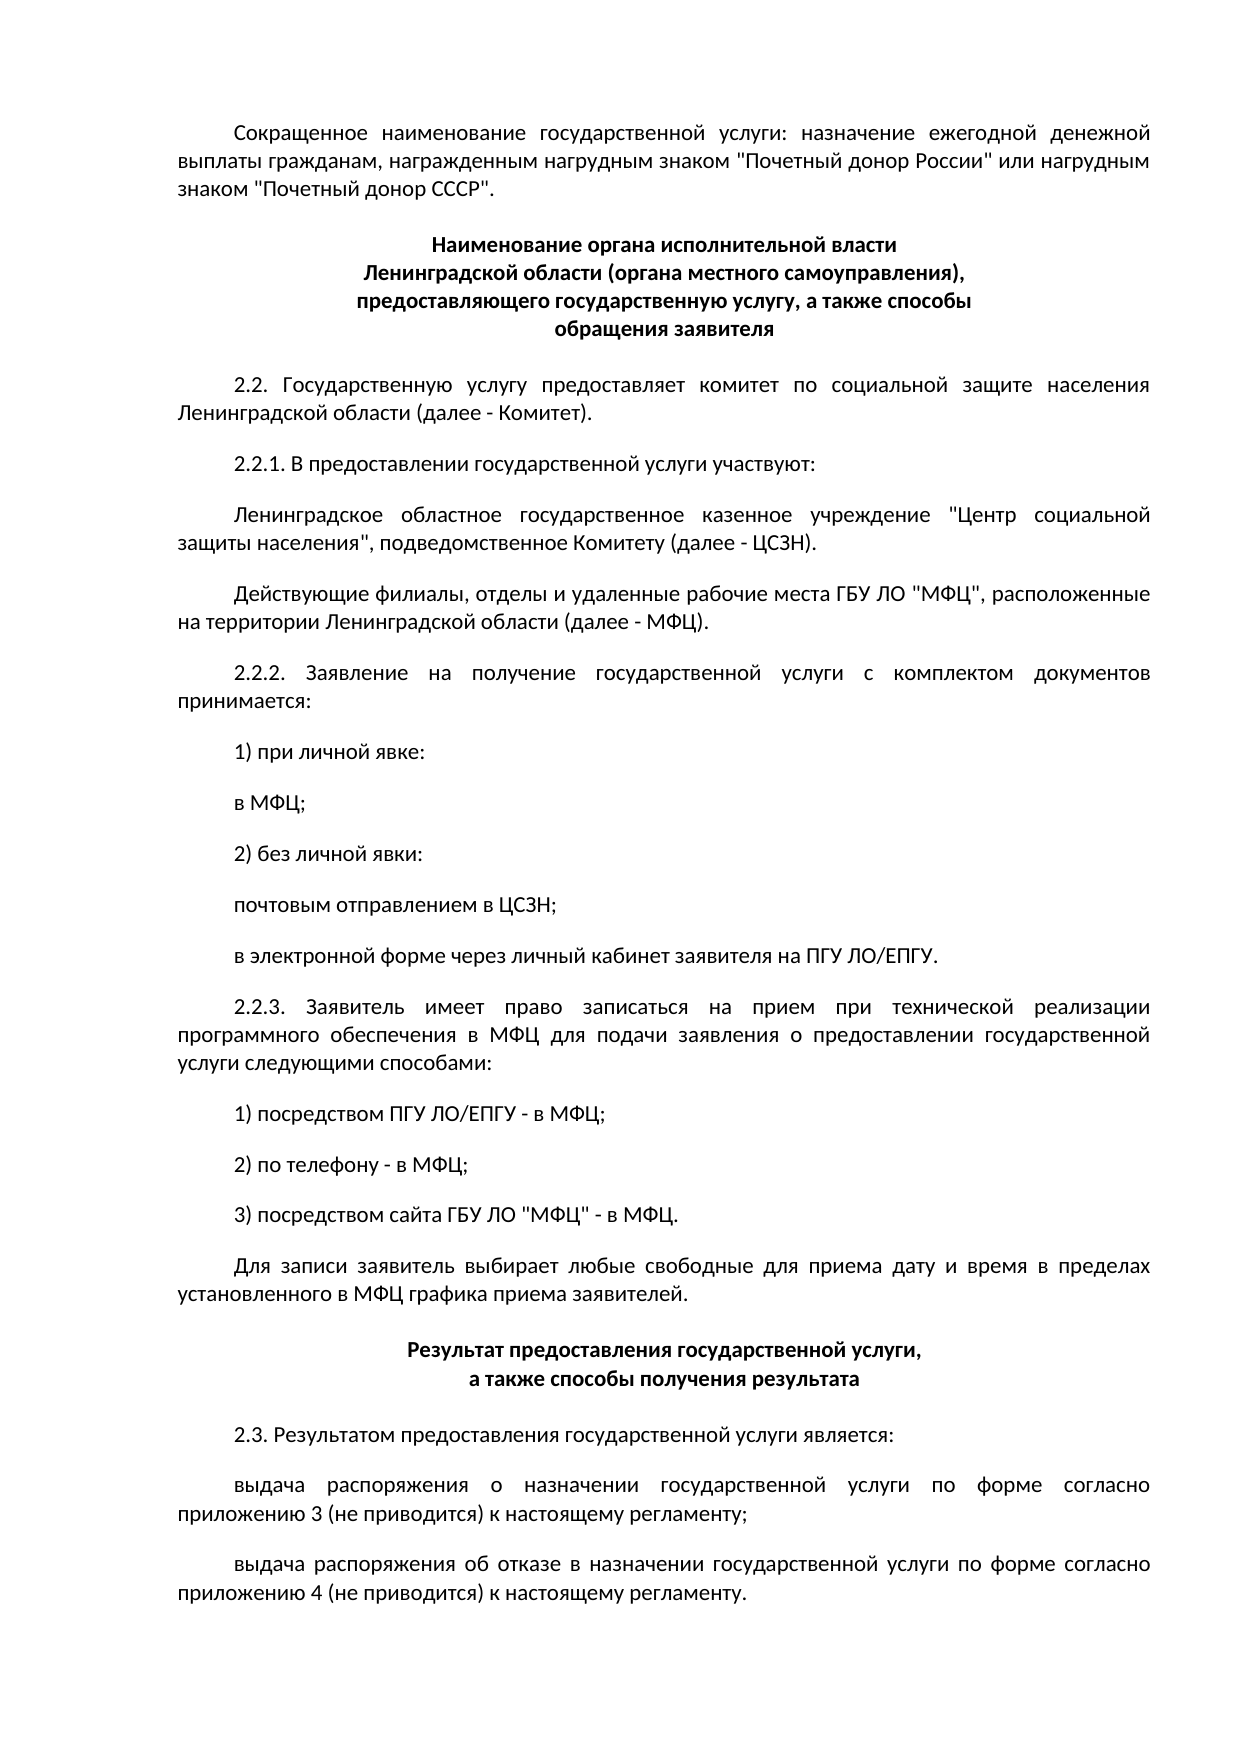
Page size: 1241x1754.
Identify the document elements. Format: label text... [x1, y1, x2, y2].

text 2.2.2. Заявление на получение государственной услуги с комплектом документов принимается: [177, 658, 1152, 714]
text выдача распоряжения о назначении государственной услуги по форме согласно приложению 3 (не приводится) к настоящему регламенту; [177, 1471, 1152, 1527]
text 3) посредством сайта ГБУ ЛО "МФЦ" - в МФЦ. [177, 1201, 1152, 1229]
text 2.2.1. В предоставлении государственной услуги участвуют: [177, 449, 1152, 477]
text 2.2. Государственную услугу предоставляет комитет по социальной защите населения Ленинградской области (далее - Комитет). [177, 370, 1152, 426]
text выдача распоряжения об отказе в назначении государственной услуги по форме согласно приложению 4 (не приводится) к настоящему регламенту. [177, 1549, 1152, 1606]
title Наименование органа исполнительной власти [177, 230, 1152, 258]
text Ленинградское областное государственное казенное учреждение "Центр социальной защиты населения", подведомственное Комитету (далее - ЦСЗН). [177, 500, 1152, 556]
text в электронной форме через личный кабинет заявителя на ПГУ ЛО/ЕПГУ. [177, 941, 1152, 969]
text Сокращенное наименование государственной услуги: назначение ежегодной денежной выплаты гражданам, награжденным нагрудным знаком "Почетный донор России" или нагрудным знаком "Почетный донор СССР". [177, 118, 1152, 202]
text в МФЦ; [177, 788, 1152, 816]
text 2.3. Результатом предоставления государственной услуги является: [177, 1420, 1152, 1448]
title а также способы получения результата [177, 1364, 1152, 1392]
title Результат предоставления государственной услуги, [177, 1336, 1152, 1364]
title обращения заявителя [177, 314, 1152, 342]
text почтовым отправлением в ЦСЗН; [177, 890, 1152, 918]
text 1) при личной явке: [177, 737, 1152, 765]
text 2.2.3. Заявитель имеет право записаться на прием при технической реализации программного обеспечения в МФЦ для подачи заявления о предоставлении государственной услуги следующими способами: [177, 992, 1152, 1076]
text 1) посредством ПГУ ЛО/ЕПГУ - в МФЦ; [177, 1099, 1152, 1127]
title предоставляющего государственную услугу, а также способы [177, 286, 1152, 314]
text Действующие филиалы, отделы и удаленные рабочие места ГБУ ЛО "МФЦ", расположенные на территории Ленинградской области (далее - МФЦ). [177, 579, 1152, 635]
text Для записи заявитель выбирает любые свободные для приема дату и время в пределах установленного в МФЦ графика приема заявителей. [177, 1252, 1152, 1308]
text 2) по телефону - в МФЦ; [177, 1150, 1152, 1178]
title Ленинградской области (органа местного самоуправления), [177, 258, 1152, 286]
text 2) без личной явки: [177, 839, 1152, 867]
